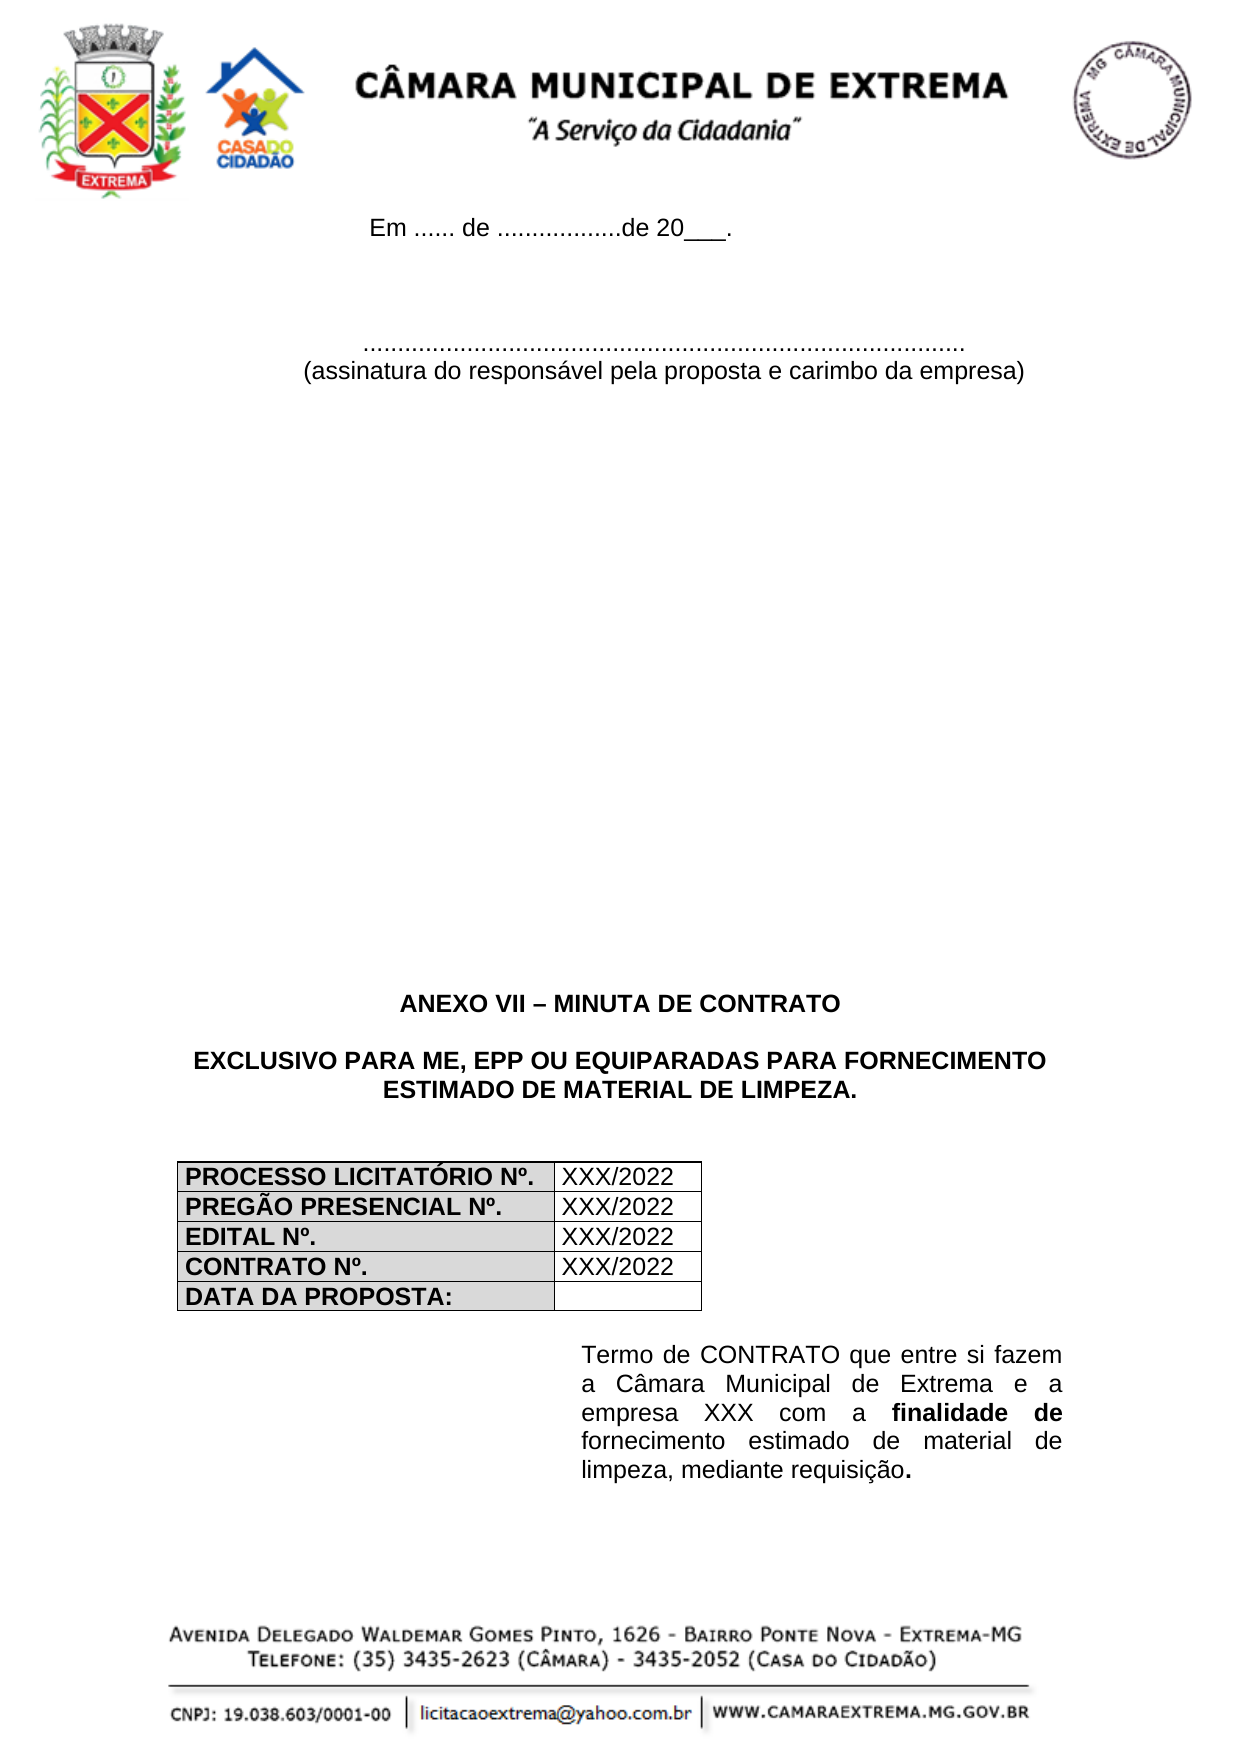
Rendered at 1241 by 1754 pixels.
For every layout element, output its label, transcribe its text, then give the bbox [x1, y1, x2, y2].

text Termo de CONTRATO que entre si fazem a Câmara Municipal de Extrema e a empresa XXX com a finalidade de fornecimento estimado de material de limpeza, mediante requisição. [581, 1340, 1063, 1484]
table_cell XXX/2022 [555, 1222, 701, 1251]
text Em ...... de ..................de 20___. [177, 102, 1063, 241]
table_cell XXX/2022 [555, 1192, 701, 1221]
picture [0, 1598, 1240, 1754]
table_cell PREGÃO PRESENCIAL Nº. [178, 1192, 554, 1221]
table_cell XXX/2022 [555, 1252, 701, 1281]
text ....................................................................................... [177, 328, 1063, 356]
table_cell [555, 1282, 701, 1310]
table_cell EDITAL Nº. [178, 1222, 554, 1251]
table_header PROCESSO LICITATÓRIO Nº. [178, 1163, 554, 1191]
table_cell DATA DA PROPOSTA: [178, 1282, 554, 1310]
picture [0, 0, 1240, 213]
text ANEXO VII – MINUTA DE CONTRATO [177, 989, 1063, 1018]
table_header XXX/2022 [555, 1163, 701, 1191]
text EXCLUSIVO PARA ME, EPP OU EQUIPARADAS PARA FORNECIMENTO ESTIMADO DE MATERIAL DE LIMPEZA. [177, 1046, 1063, 1104]
table_cell CONTRATO Nº. [178, 1252, 554, 1281]
text (assinatura do responsável pela proposta e carimbo da empresa) [177, 356, 1063, 385]
